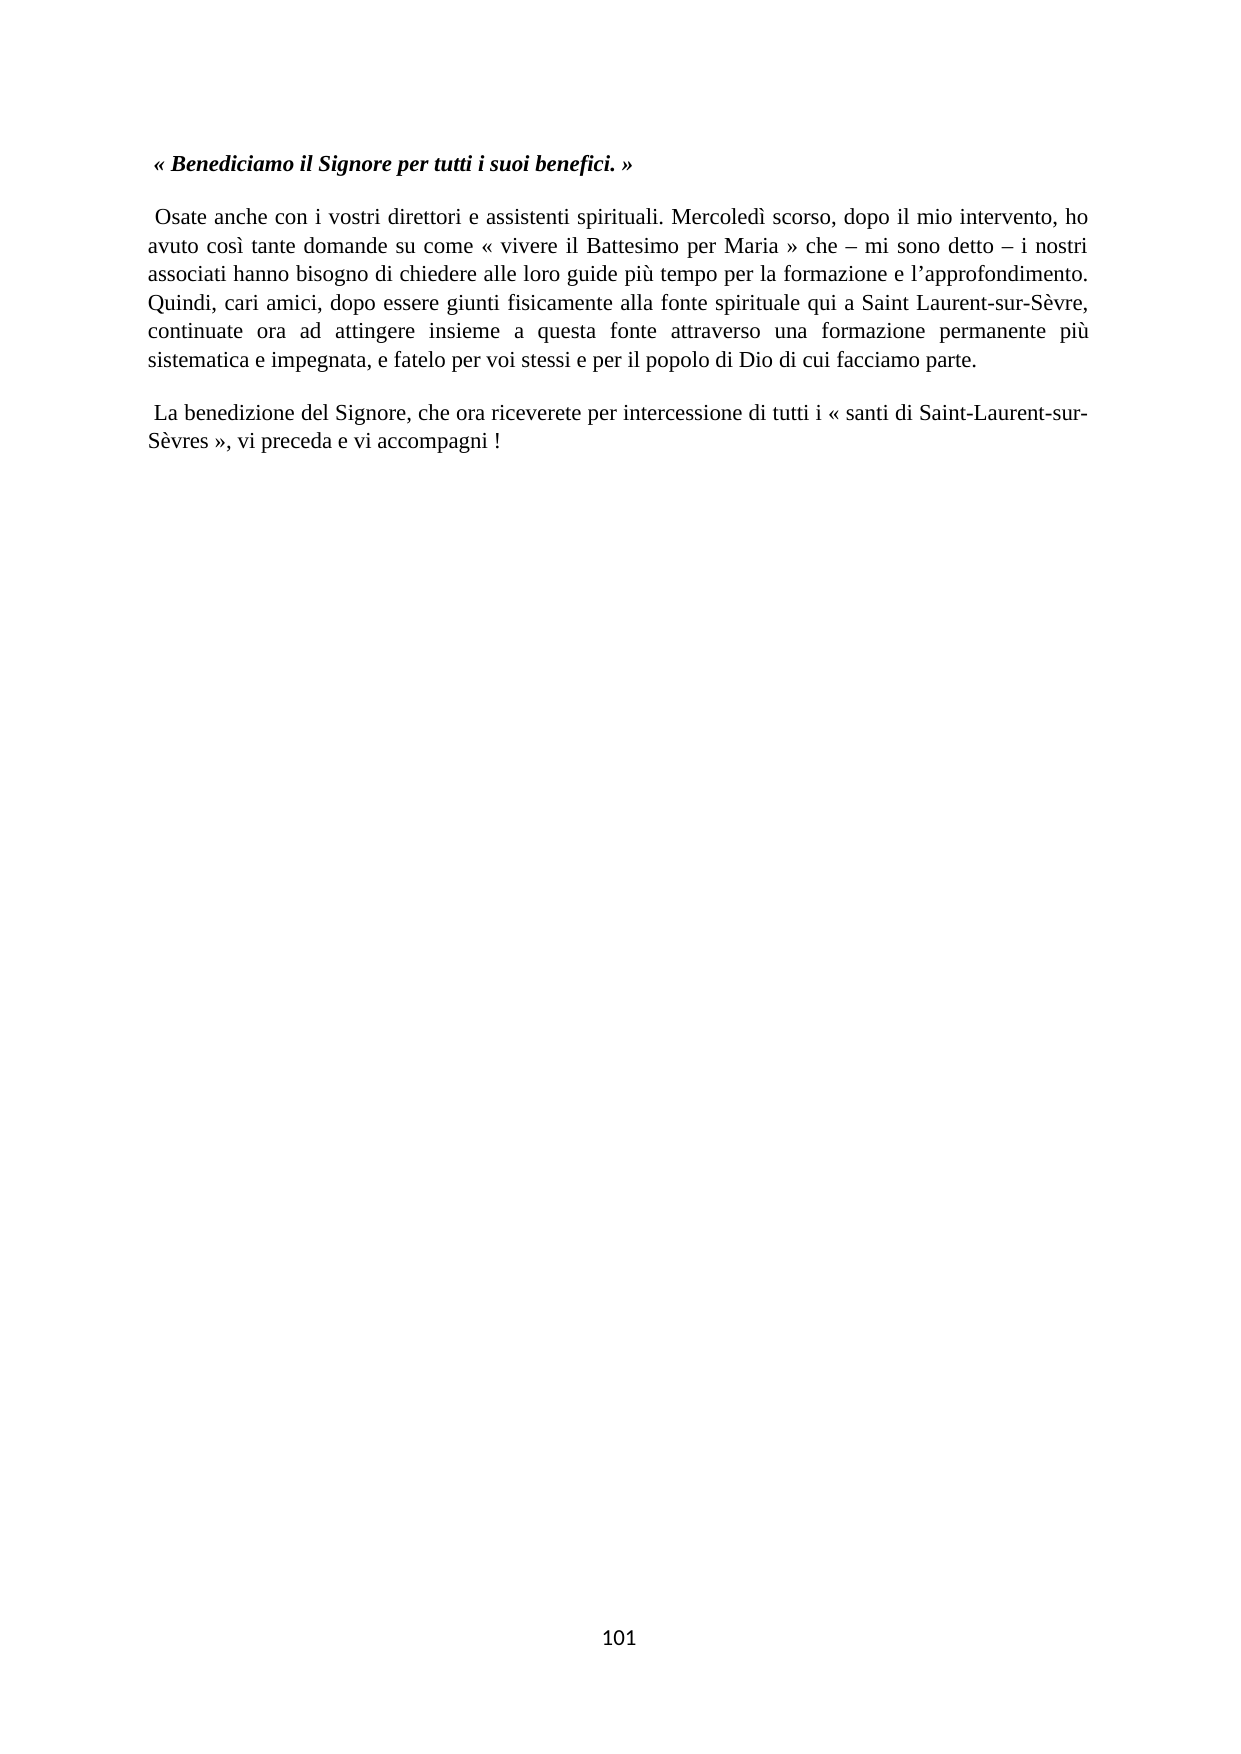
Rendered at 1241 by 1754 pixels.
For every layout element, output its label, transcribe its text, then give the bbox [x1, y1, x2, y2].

text Osate anche con i vostri direttori e assistenti spirituali. Mercoledì scorso, dopo il mio intervento, ho avuto così tante domande su come « vivere il Battesimo per Maria » che – mi sono detto – i nostri associati hanno bisogno di chiedere alle loro guide più tempo per la formazione e l’approfondimento. Quindi, cari amici, dopo essere giunti fisicamente alla fonte spirituale qui a Saint Laurent-sur-Sèvre, continuate ora ad attingere insieme a questa fonte attraverso una formazione permanente più sistematica e impegnata, e fatelo per voi stessi e per il popolo di Dio di cui facciamo parte. [148, 203, 1090, 372]
text « Benediciamo il Signore per tutti i suoi benefici. » [148, 150, 1090, 176]
text La benedizione del Signore, che ora riceverete per intercessione di tutti i « santi di Saint-Laurent-sur-Sèvres », vi preceda e vi accompagni ! [148, 399, 1090, 454]
